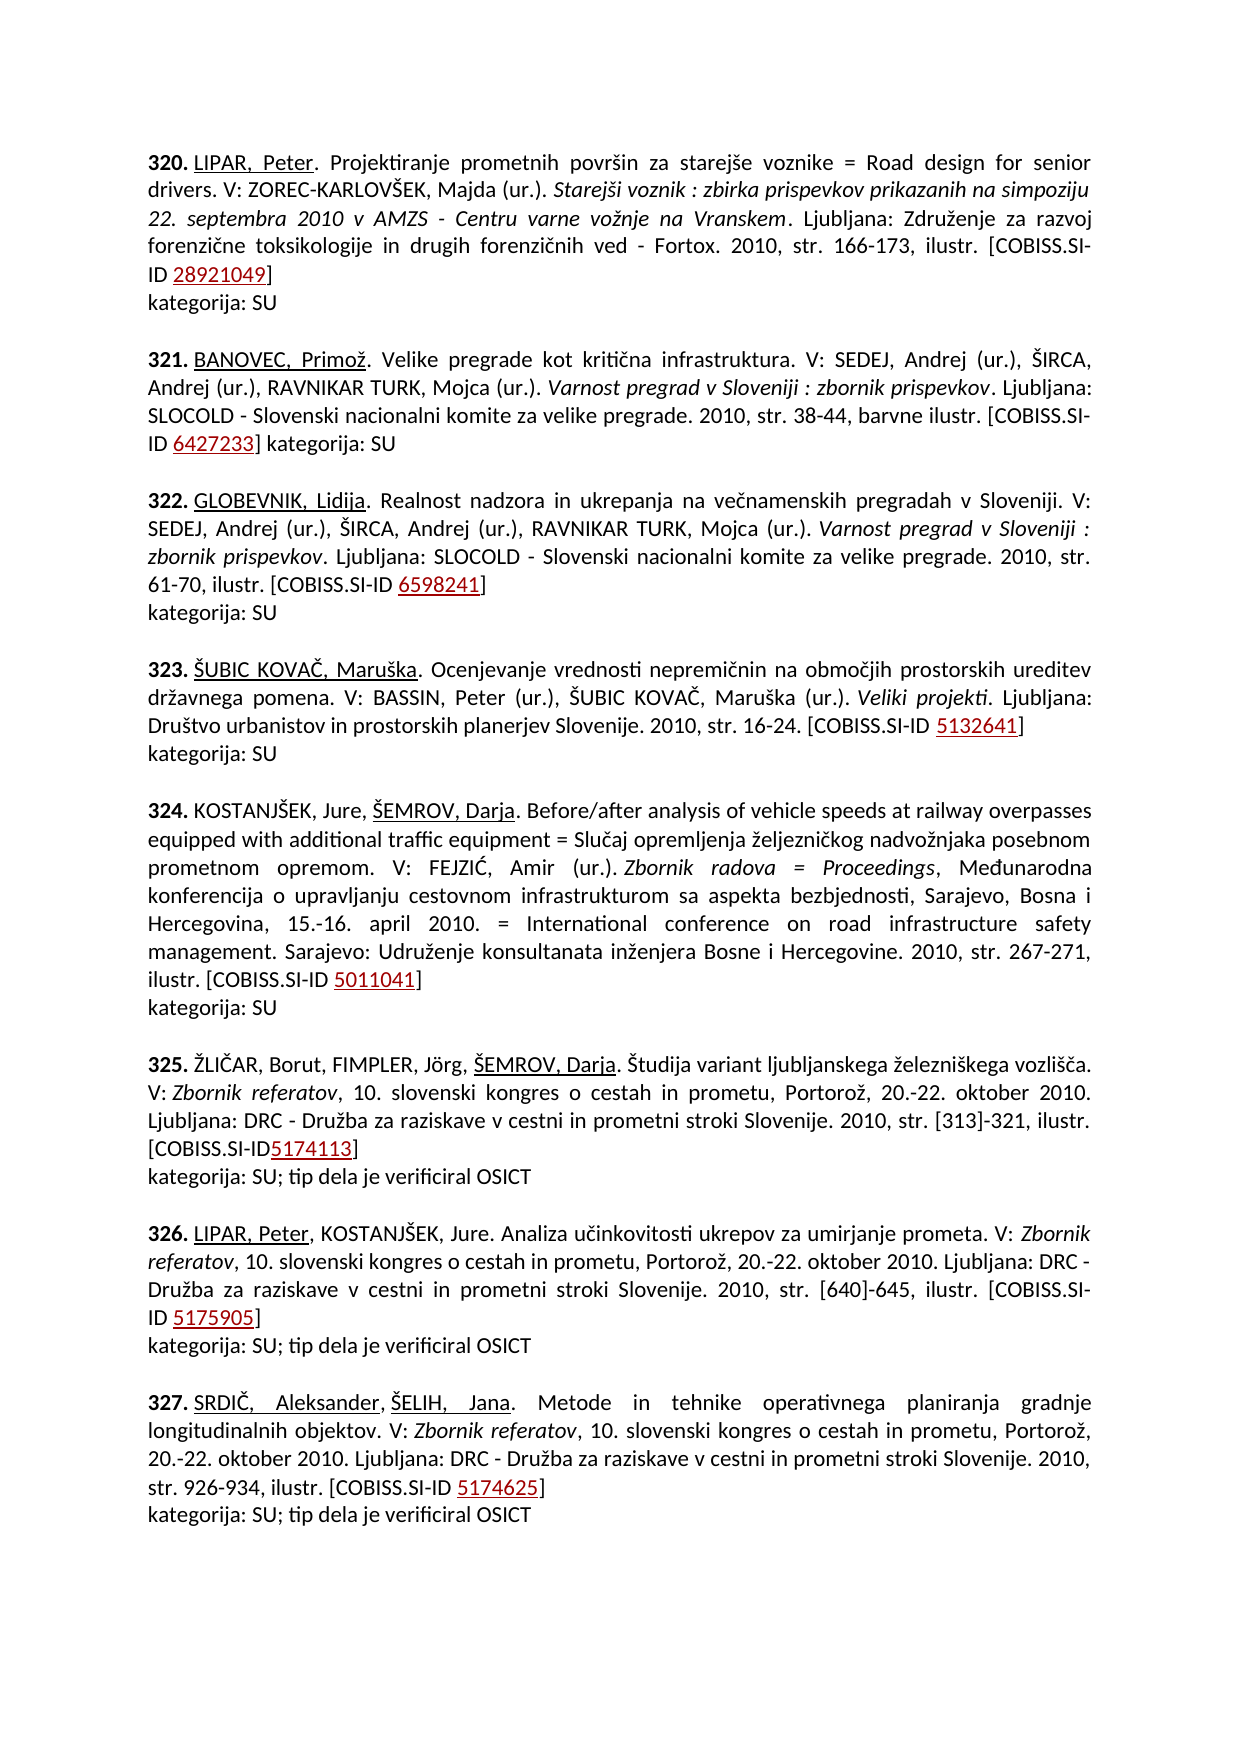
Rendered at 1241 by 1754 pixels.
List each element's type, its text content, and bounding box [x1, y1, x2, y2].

text 327. SRDIČ, Aleksander, ŠELIH, Jana. Metode in tehnike operativnega planiranja gradnje longitudinalnih objektov. V: Zbornik referatov, 10. slovenski kongres o cestah in prometu, Portorož, 20.-22. oktober 2010. Ljubljana: DRC - Družba za raziskave v cestni in prometni stroki Slovenije. 2010, str. 926-934, ilustr. [COBISS.SI-ID 5174625] kategorija: SU; tip dela je verificiral OSICT [148, 1388, 1093, 1529]
text 320. LIPAR, Peter. Projektiranje prometnih površin za starejše voznike = Road design for senior drivers. V: ZOREC-KARLOVŠEK, Majda (ur.). Starejši voznik : zbirka prispevkov prikazanih na simpoziju 22. septembra 2010 v AMZS - Centru varne vožnje na Vranskem. Ljubljana: Združenje za razvoj forenzične toksikologije in drugih forenzičnih ved - Fortox. 2010, str. 166-173, ilustr. [COBISS.SI-ID 28921049] kategorija: SU [148, 148, 1093, 316]
text 326. LIPAR, Peter, KOSTANJŠEK, Jure. Analiza učinkovitosti ukrepov za umirjanje prometa. V: Zbornik referatov, 10. slovenski kongres o cestah in prometu, Portorož, 20.-22. oktober 2010. Ljubljana: DRC - Družba za raziskave v cestni in prometni stroki Slovenije. 2010, str. [640]-645, ilustr. [COBISS.SI-ID 5175905] kategorija: SU; tip dela je verificiral OSICT [148, 1219, 1093, 1359]
text 321. BANOVEC, Primož. Velike pregrade kot kritična infrastruktura. V: SEDEJ, Andrej (ur.), ŠIRCA, Andrej (ur.), RAVNIKAR TURK, Mojca (ur.). Varnost pregrad v Sloveniji : zbornik prispevkov. Ljubljana: SLOCOLD - Slovenski nacionalni komite za velike pregrade. 2010, str. 38-44, barvne ilustr. [COBISS.SI-ID 6427233] kategorija: SU [148, 345, 1093, 457]
text 323. ŠUBIC KOVAČ, Maruška. Ocenjevanje vrednosti nepremičnin na območjih prostorskih ureditev državnega pomena. V: BASSIN, Peter (ur.), ŠUBIC KOVAČ, Maruška (ur.). Veliki projekti. Ljubljana: Društvo urbanistov in prostorskih planerjev Slovenije. 2010, str. 16-24. [COBISS.SI-ID 5132641] kategorija: SU [148, 655, 1093, 767]
text 324. KOSTANJŠEK, Jure, ŠEMROV, Darja. Before/after analysis of vehicle speeds at railway overpasses equipped with additional traffic equipment = Slučaj opremljenja željezničkog nadvožnjaka posebnom prometnom opremom. V: FEJZIĆ, Amir (ur.). Zbornik radova = Proceedings, Međunarodna konferencija o upravljanju cestovnom infrastrukturom sa aspekta bezbjednosti, Sarajevo, Bosna i Hercegovina, 15.-16. april 2010. = International conference on road infrastructure safety management. Sarajevo: Udruženje konsultanata inženjera Bosne i Hercegovine. 2010, str. 267-271, ilustr. [COBISS.SI-ID 5011041] kategorija: SU [148, 797, 1093, 1021]
text 325. ŽLIČAR, Borut, FIMPLER, Jörg, ŠEMROV, Darja. Študija variant ljubljanskega železniškega vozlišča. V: Zbornik referatov, 10. slovenski kongres o cestah in prometu, Portorož, 20.-22. oktober 2010. Ljubljana: DRC - Družba za raziskave v cestni in prometni stroki Slovenije. 2010, str. [313]-321, ilustr. [COBISS.SI-ID5174113] kategorija: SU; tip dela je verificiral OSICT [148, 1050, 1093, 1190]
text 322. GLOBEVNIK, Lidija. Realnost nadzora in ukrepanja na večnamenskih pregradah v Sloveniji. V: SEDEJ, Andrej (ur.), ŠIRCA, Andrej (ur.), RAVNIKAR TURK, Mojca (ur.). Varnost pregrad v Sloveniji : zbornik prispevkov. Ljubljana: SLOCOLD - Slovenski nacionalni komite za velike pregrade. 2010, str. 61-70, ilustr. [COBISS.SI-ID 6598241] kategorija: SU [148, 486, 1093, 626]
